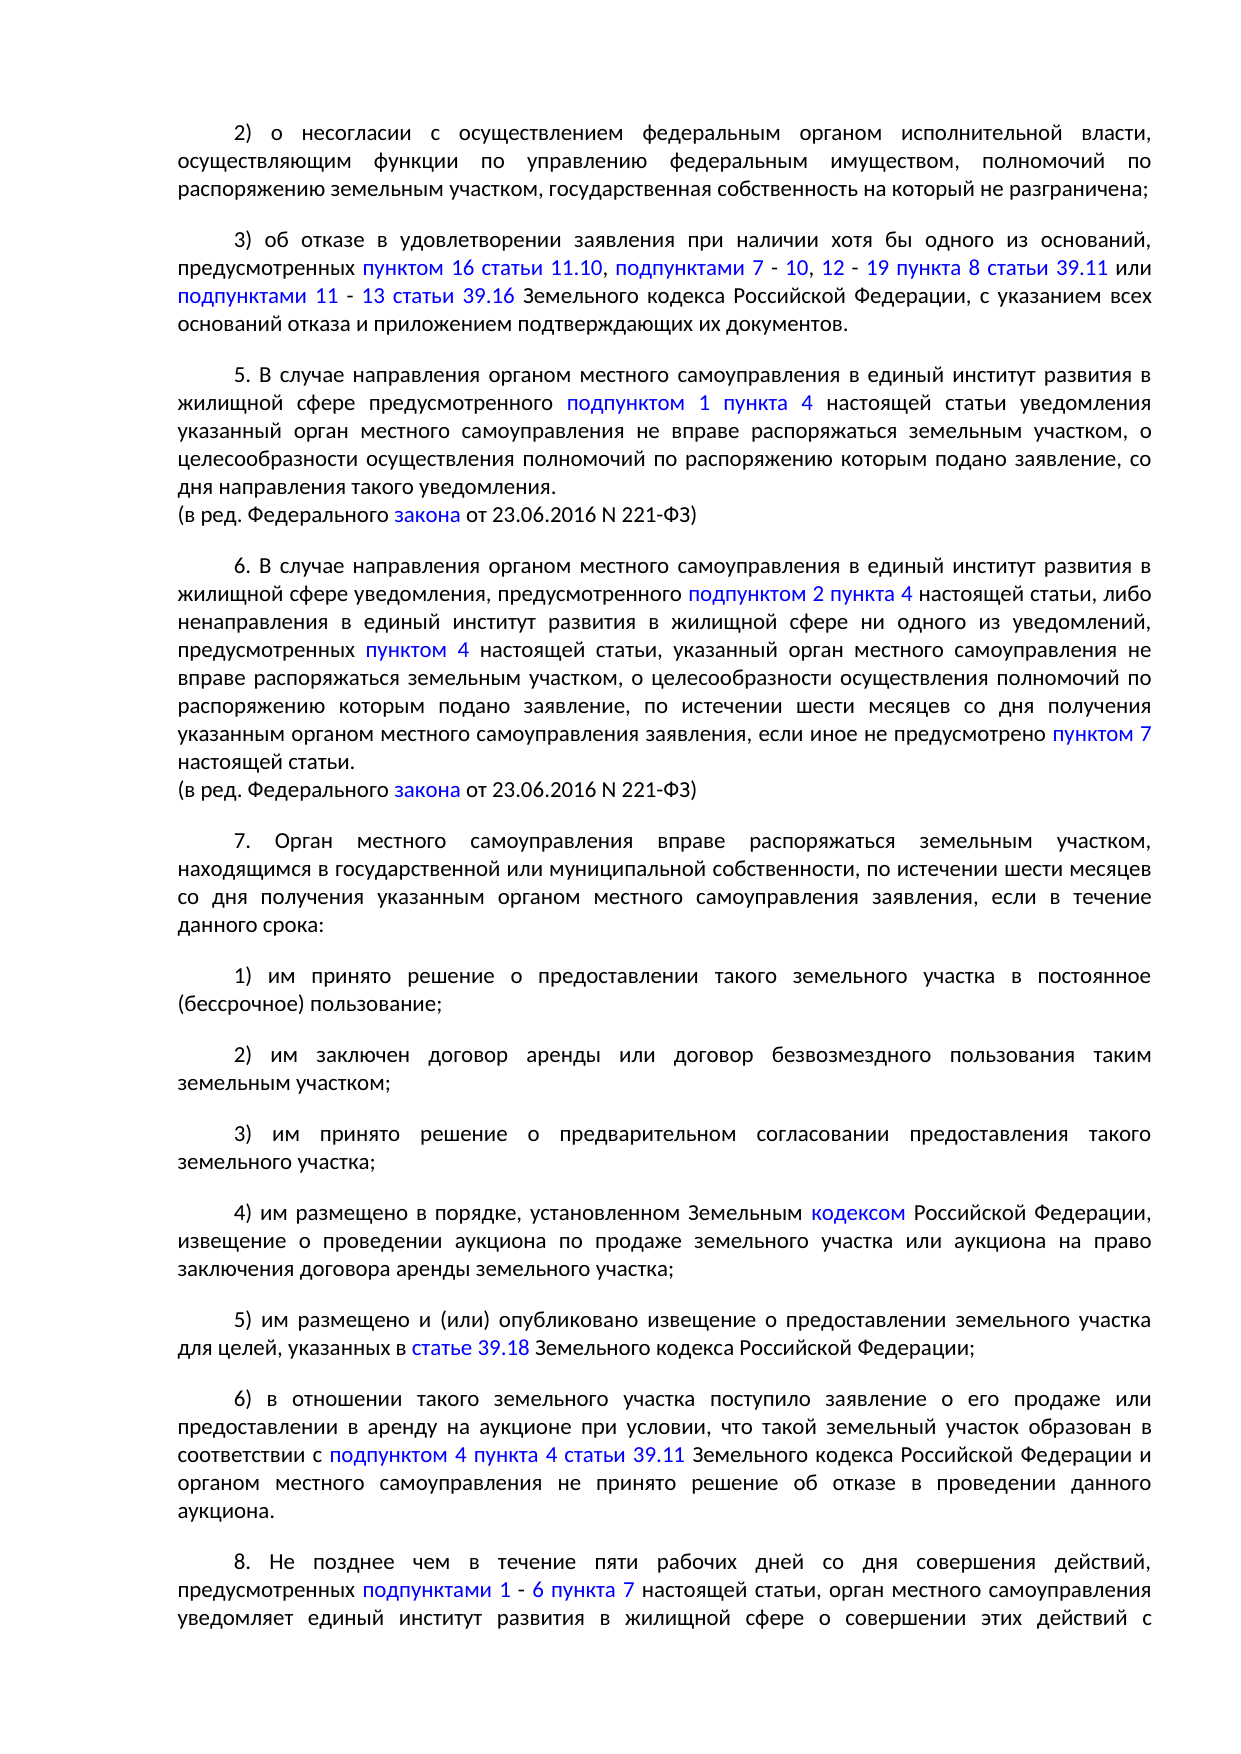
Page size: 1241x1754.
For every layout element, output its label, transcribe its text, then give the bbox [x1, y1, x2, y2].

text 3) им принято решение о предварительном согласовании предоставления такого земельного участка; [177, 1119, 1152, 1175]
text (в ред. Федерального закона от 23.06.2016 N 221-ФЗ) [177, 500, 1152, 528]
text 7. Орган местного самоуправления вправе распоряжаться земельным участком, находящимся в государственной или муниципальной собственности, по истечении шести месяцев со дня получения указанным органом местного самоуправления заявления, если в течение данного срока: [177, 826, 1152, 938]
text 3) об отказе в удовлетворении заявления при наличии хотя бы одного из оснований, предусмотренных пунктом 16 статьи 11.10, подпунктами 7 - 10, 12 - 19 пункта 8 статьи 39.11 или подпунктами 11 - 13 статьи 39.16 Земельного кодекса Российской Федерации, с указанием всех оснований отказа и приложением подтверждающих их документов. [177, 225, 1152, 337]
text 6) в отношении такого земельного участка поступило заявление о его продаже или предоставлении в аренду на аукционе при условии, что такой земельный участок образован в соответствии с подпунктом 4 пункта 4 статьи 39.11 Земельного кодекса Российской Федерации и органом местного самоуправления не принято решение об отказе в проведении данного аукциона. [177, 1384, 1152, 1524]
text 6. В случае направления органом местного самоуправления в единый институт развития в жилищной сфере уведомления, предусмотренного подпунктом 2 пункта 4 настоящей статьи, либо ненаправления в единый институт развития в жилищной сфере ни одного из уведомлений, предусмотренных пунктом 4 настоящей статьи, указанный орган местного самоуправления не вправе распоряжаться земельным участком, о целесообразности осуществления полномочий по распоряжению которым подано заявление, по истечении шести месяцев со дня получения указанным органом местного самоуправления заявления, если иное не предусмотрено пунктом 7 настоящей статьи. [177, 551, 1152, 775]
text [177, 1547, 1152, 1631]
text 4) им размещено в порядке, установленном Земельным кодексом Российской Федерации, извещение о проведении аукциона по продаже земельного участка или аукциона на право заключения договора аренды земельного участка; [177, 1198, 1152, 1282]
text 2) им заключен договор аренды или договор безвозмездного пользования таким земельным участком; [177, 1040, 1152, 1096]
text 1) им принято решение о предоставлении такого земельного участка в постоянное (бессрочное) пользование; [177, 961, 1152, 1017]
text 5. В случае направления органом местного самоуправления в единый институт развития в жилищной сфере предусмотренного подпунктом 1 пункта 4 настоящей статьи уведомления указанный орган местного самоуправления не вправе распоряжаться земельным участком, о целесообразности осуществления полномочий по распоряжению которым подано заявление, со дня направления такого уведомления. [177, 360, 1152, 500]
text 5) им размещено и (или) опубликовано извещение о предоставлении земельного участка для целей, указанных в статье 39.18 Земельного кодекса Российской Федерации; [177, 1305, 1152, 1361]
text 2) о несогласии с осуществлением федеральным органом исполнительной власти, осуществляющим функции по управлению федеральным имуществом, полномочий по распоряжению земельным участком, государственная собственность на который не разграничена; [177, 118, 1152, 202]
text (в ред. Федерального закона от 23.06.2016 N 221-ФЗ) [177, 775, 1152, 803]
